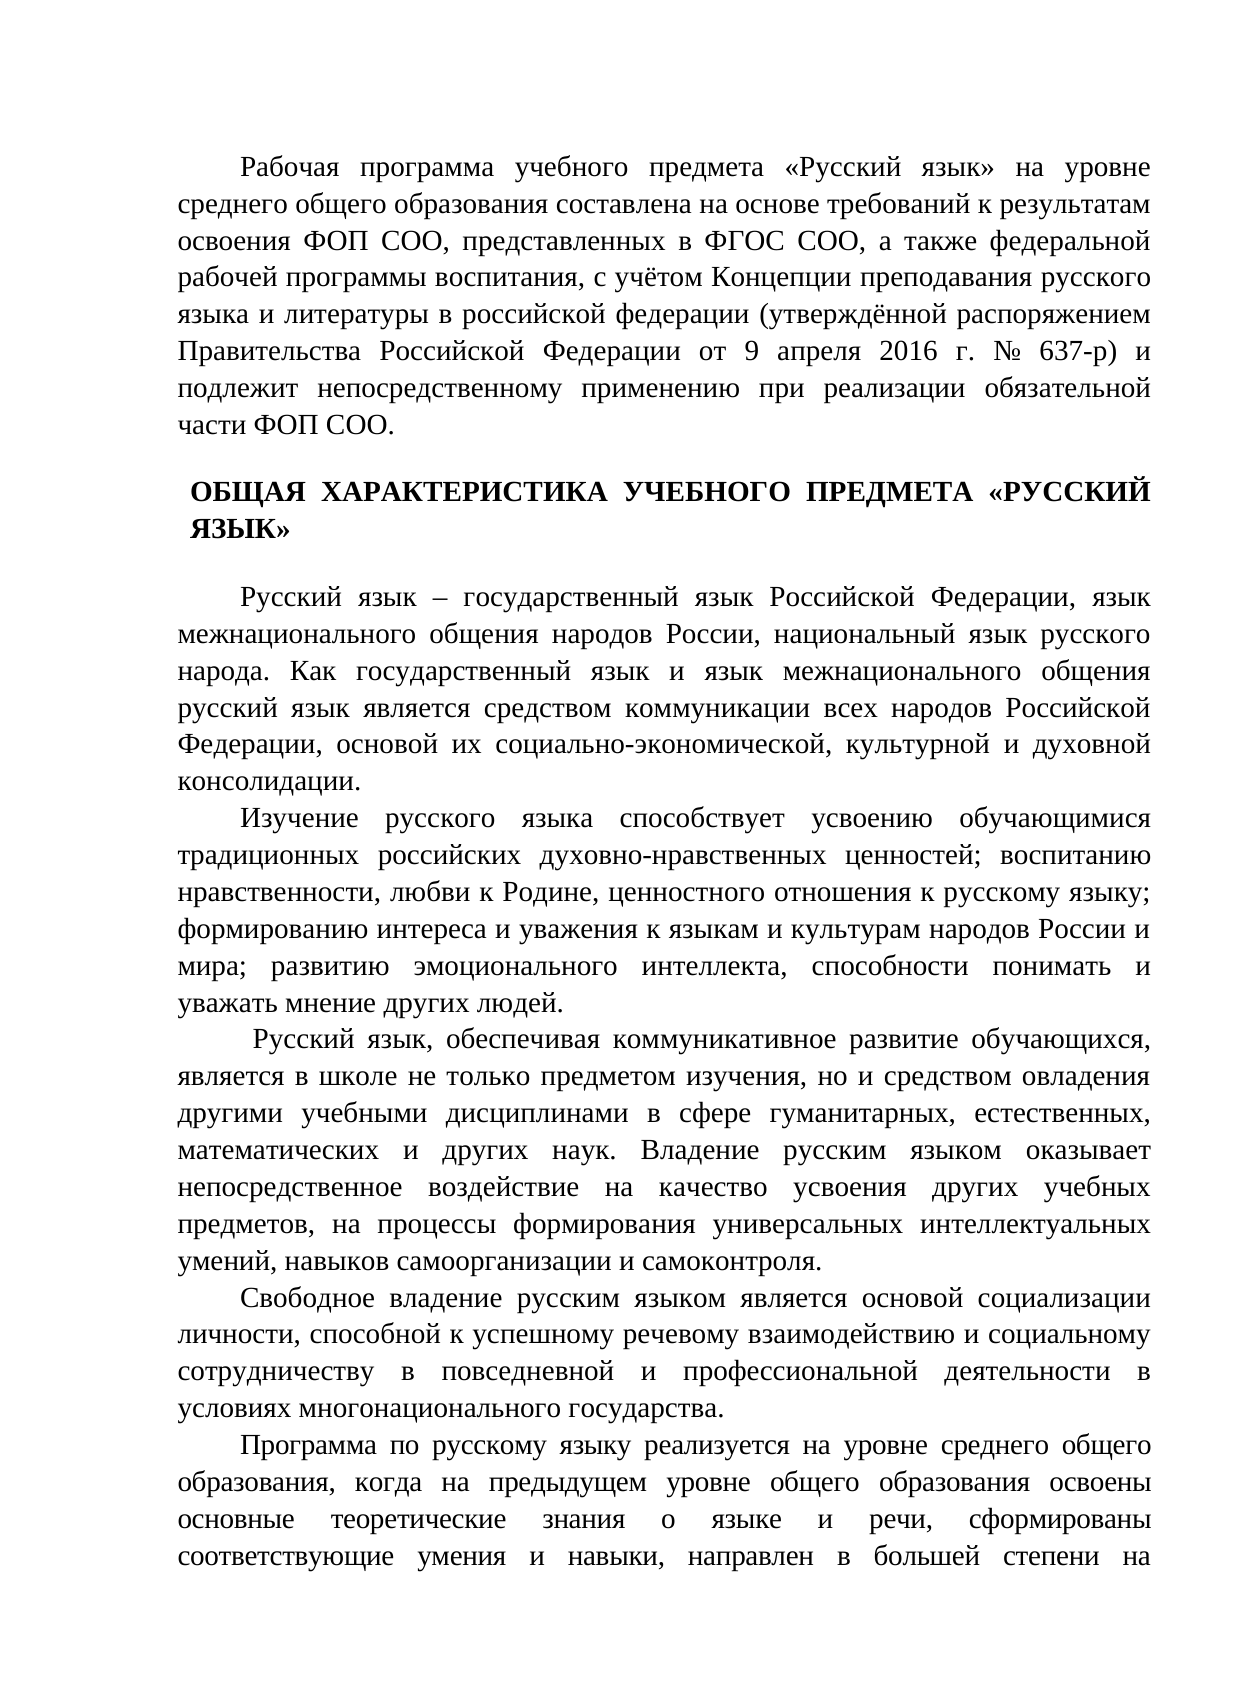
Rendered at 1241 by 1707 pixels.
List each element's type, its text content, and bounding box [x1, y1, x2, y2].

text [177, 1427, 1152, 1571]
text ОБЩАЯ ХАРАКТЕРИСТИКА УЧЕБНОГО ПРЕДМЕТА «РУССКИЙ ЯЗЫК» [190, 474, 1152, 545]
text Свободное владение русским языком является основой социализации личности, способной к успешному речевому взаимодействию и социальному сотрудничеству в повседневной и профессиональной деятельности в условиях многонационального государства. [177, 1280, 1152, 1424]
text Изучение русского языка способствует усвоению обучающимися традиционных российских духовно-нравственных ценностей; воспитанию нравственности, любви к Родине, ценностного отношения к русскому языку; формированию интереса и уважения к языкам и культурам народов России и мира; развитию эмоционального интеллекта, способности понимать и уважать мнение других людей. [177, 800, 1152, 1018]
text Русский язык, обеспечивая коммуникативное развитие обучающихся, является в школе не только предметом изучения, но и средством овладения другими учебными дисциплинами в сфере гуманитарных, естественных, математических и других наук. Владение русским языком оказывает непосредственное воздействие на качество усвоения других учебных предметов, на процессы формирования универсальных интеллектуальных умений, навыков самоорганизации и самоконтроля. [177, 1022, 1152, 1276]
text Русский язык – государственный язык Российской Федерации, язык межнационального общения народов России, национальный язык русского народа. Как государственный язык и язык межнационального общения русский язык является средством коммуникации всех народов Российской Федерации, основой их социально-экономической, культурной и духовной консолидации. [177, 579, 1152, 797]
text Рабочая программа учебного предмета «Русский язык» на уровне среднего общего образования составлена на основе требований к результатам освоения ФОП СОО, представленных в ФГОС СОО, а также федеральной рабочей программы воспитания, с учётом Концепции преподавания русского языка и литературы в российской федерации (утверждённой распоряжением Правительства Российской Федерации от 9 апреля 2016 г. № 637-р) и подлежит непосредственному применению при реализации обязательной части ФОП СОО. [177, 149, 1152, 441]
